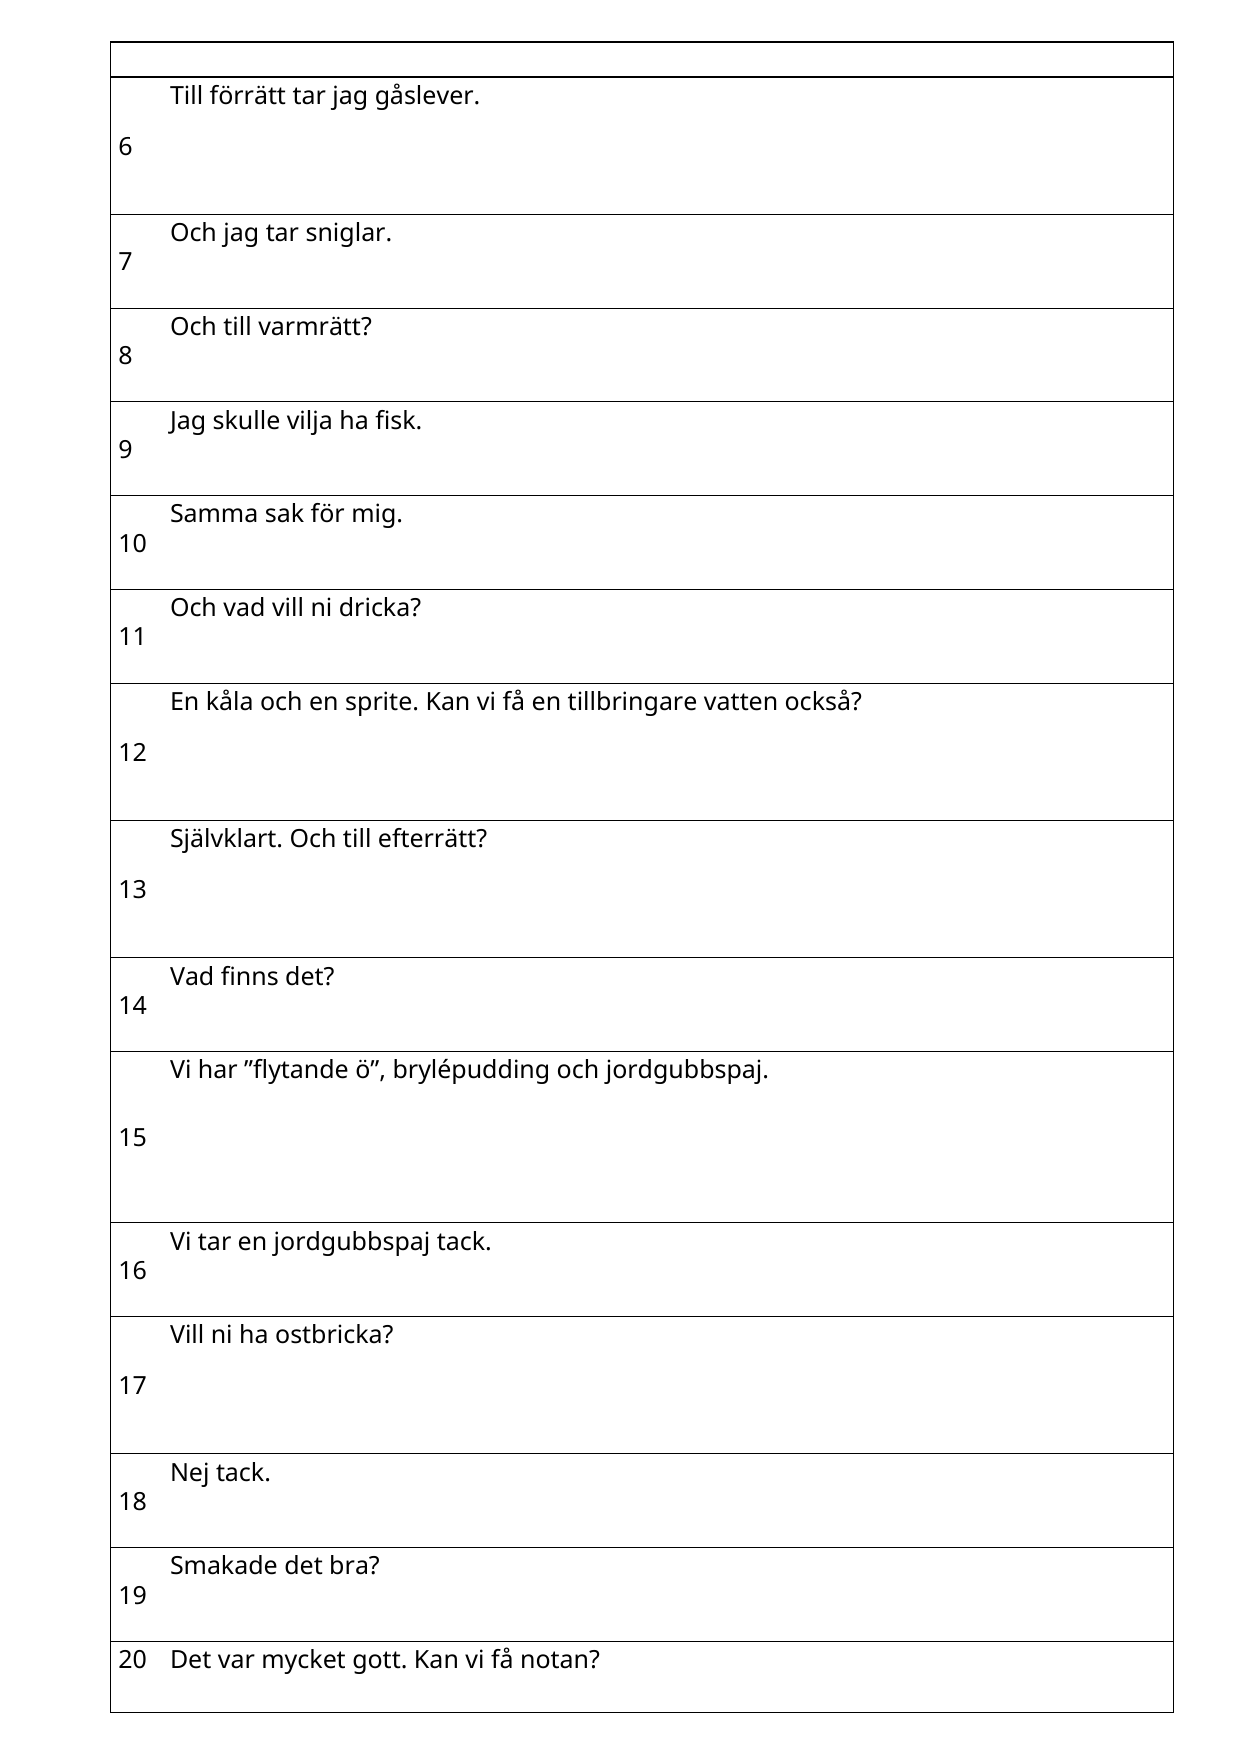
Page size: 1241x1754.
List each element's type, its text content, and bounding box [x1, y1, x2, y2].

table_cell [111, 402, 162, 495]
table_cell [163, 43, 1173, 76]
table_cell Vad finns det? [163, 958, 1173, 1051]
table_cell En kåla och en sprite. Kan vi få en tillbringare vatten också? [163, 684, 1173, 820]
table_cell [111, 1548, 162, 1641]
table_cell Smakade det bra? [163, 1548, 1173, 1641]
table_cell [111, 309, 162, 401]
table_cell Jag skulle vilja ha fisk. [163, 402, 1173, 495]
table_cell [163, 1642, 1173, 1712]
table_cell [111, 1052, 162, 1222]
table_cell [111, 1642, 162, 1712]
table_cell [111, 496, 162, 589]
table_cell Till förrätt tar jag gåslever. [163, 78, 1173, 214]
table_cell Vill ni ha ostbricka? [163, 1317, 1173, 1453]
table_cell [111, 821, 162, 957]
table_cell Vi har ”flytande ö”, brylépudding och jordgubbspaj. [163, 1052, 1173, 1222]
table_cell [111, 684, 162, 820]
table_cell Vi tar en jordgubbspaj tack. [163, 1223, 1173, 1316]
table_cell [111, 1454, 162, 1547]
table_cell Samma sak för mig. [163, 496, 1173, 589]
table_cell Självklart. Och till efterrätt? [163, 821, 1173, 957]
table_cell Och till varmrätt? [163, 309, 1173, 401]
table_cell Nej tack. [163, 1454, 1173, 1547]
table_cell [111, 78, 162, 214]
table_cell [111, 590, 162, 682]
table_cell [111, 1317, 162, 1453]
table_cell [111, 215, 162, 307]
table_cell Och jag tar sniglar. [163, 215, 1173, 307]
table_cell [111, 43, 162, 76]
table_cell Och vad vill ni dricka? [163, 590, 1173, 682]
table_cell [111, 958, 162, 1051]
table_cell [111, 1223, 162, 1316]
